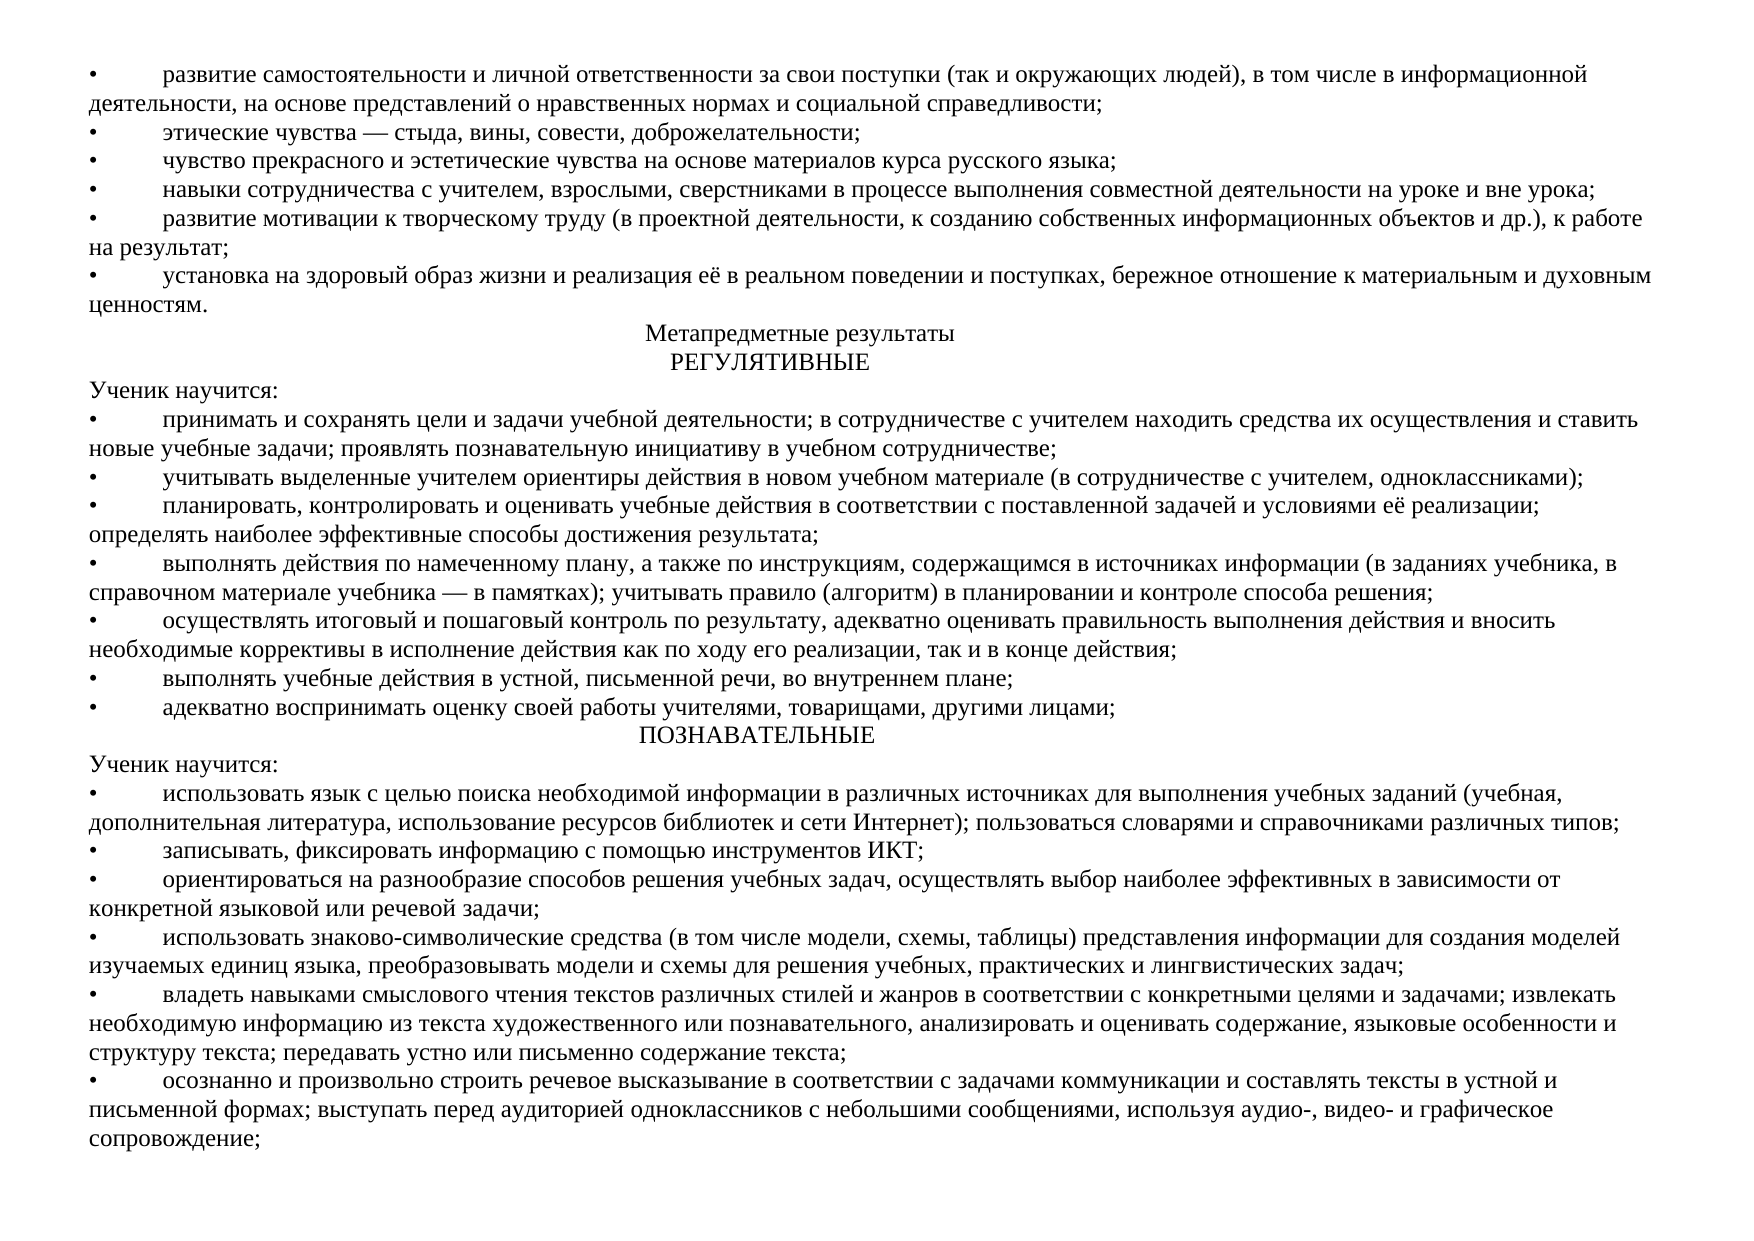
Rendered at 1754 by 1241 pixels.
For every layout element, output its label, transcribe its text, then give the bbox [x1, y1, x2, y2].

text • выполнять учебные действия в устной, письменной речи, во внутреннем плане; [89, 663, 1665, 692]
text • использовать язык с целью поиска необходимой информации в различных источниках для выполнения учебных заданий (учебная, дополнительная литература, использование ресурсов библиотек и сети Интернет); пользоваться словарями и справочниками различных типов; [89, 778, 1665, 835]
text • осознанно и произвольно строить речевое высказывание в соответствии с задачами коммуникации и составлять тексты в устной и письменной формах; выступать перед аудиторией одноклассников с небольшими сообщениями, используя аудио-, видео- и графическое сопровождение; [89, 1065, 1665, 1152]
text Ученик научится: [89, 749, 1665, 778]
text • развитие мотивации к творческому труду (в проектной деятельности, к созданию собственных информационных объектов и др.), к работе на результат; [89, 203, 1665, 260]
text Метапредметные результаты [89, 318, 1665, 347]
text • принимать и сохранять цели и задачи учебной деятельности; в сотрудничестве с учителем находить средства их осуществления и ставить новые учебные задачи; проявлять познавательную инициативу в учебном сотрудничестве; [89, 404, 1665, 462]
text • осуществлять итоговый и пошаговый контроль по результату, адекватно оценивать правильность выполнения действия и вносить необходимые коррективы в исполнение действия как по ходу его реализации, так и в конце действия; [89, 605, 1665, 663]
text • ориентироваться на разнообразие способов решения учебных задач, осуществлять выбор наиболее эффективных в зависимости от конкретной языковой или речевой задачи; [89, 864, 1665, 922]
text • записывать, фиксировать информацию с помощью инструментов ИКТ; [89, 835, 1665, 864]
text • использовать знаково-символические средства (в том числе модели, схемы, таблицы) представления информации для создания моделей изучаемых единиц языка, преобразовывать модели и схемы для решения учебных, практических и лингвистических задач; [89, 922, 1665, 979]
text • установка на здоровый образ жизни и реализация её в реальном поведении и поступках, бережное отношение к материальным и духовным ценностям. [89, 260, 1665, 318]
text • этические чувства — стыда, вины, совести, доброжелательности; [89, 117, 1665, 145]
text • выполнять действия по намеченному плану, а также по инструкциям, содержащимся в источниках информации (в заданиях учебника, в справочном материале учебника — в памятках); учитывать правило (алгоритм) в планировании и контроле способа решения; [89, 548, 1665, 605]
text Ученик научится: [89, 375, 1665, 404]
text • чувство прекрасного и эстетические чувства на основе материалов курса русского языка; [89, 145, 1665, 174]
text • навыки сотрудничества с учителем, взрослыми, сверстниками в процессе выполнения совместной деятельности на уроке и вне урока; [89, 174, 1665, 203]
text • развитие самостоятельности и личной ответственности за свои поступки (так и окружающих людей), в том числе в информационной деятельности, на основе представлений о нравственных нормах и социальной справедливости; [89, 59, 1665, 117]
text • владеть навыками смыслового чтения текстов различных стилей и жанров в соответствии с конкретными целями и задачами; извлекать необходимую информацию из текста художественного или познавательного, анализировать и оценивать содержание, языковые особенности и структуру текста; передавать устно или письменно содержание текста; [89, 979, 1665, 1065]
text • планировать, контролировать и оценивать учебные действия в соответствии с поставленной задачей и условиями её реализации; определять наиболее эффективные способы достижения результата; [89, 490, 1665, 548]
text ПОЗНАВАТЕЛЬНЫЕ [89, 720, 1665, 749]
text • адекватно воспринимать оценку своей работы учителями, товарищами, другими лицами; [89, 692, 1665, 720]
text • учитывать выделенные учителем ориентиры действия в новом учебном материале (в сотрудничестве с учителем, одноклассниками); [89, 462, 1665, 490]
text РЕГУЛЯТИВНЫЕ [89, 347, 1665, 375]
